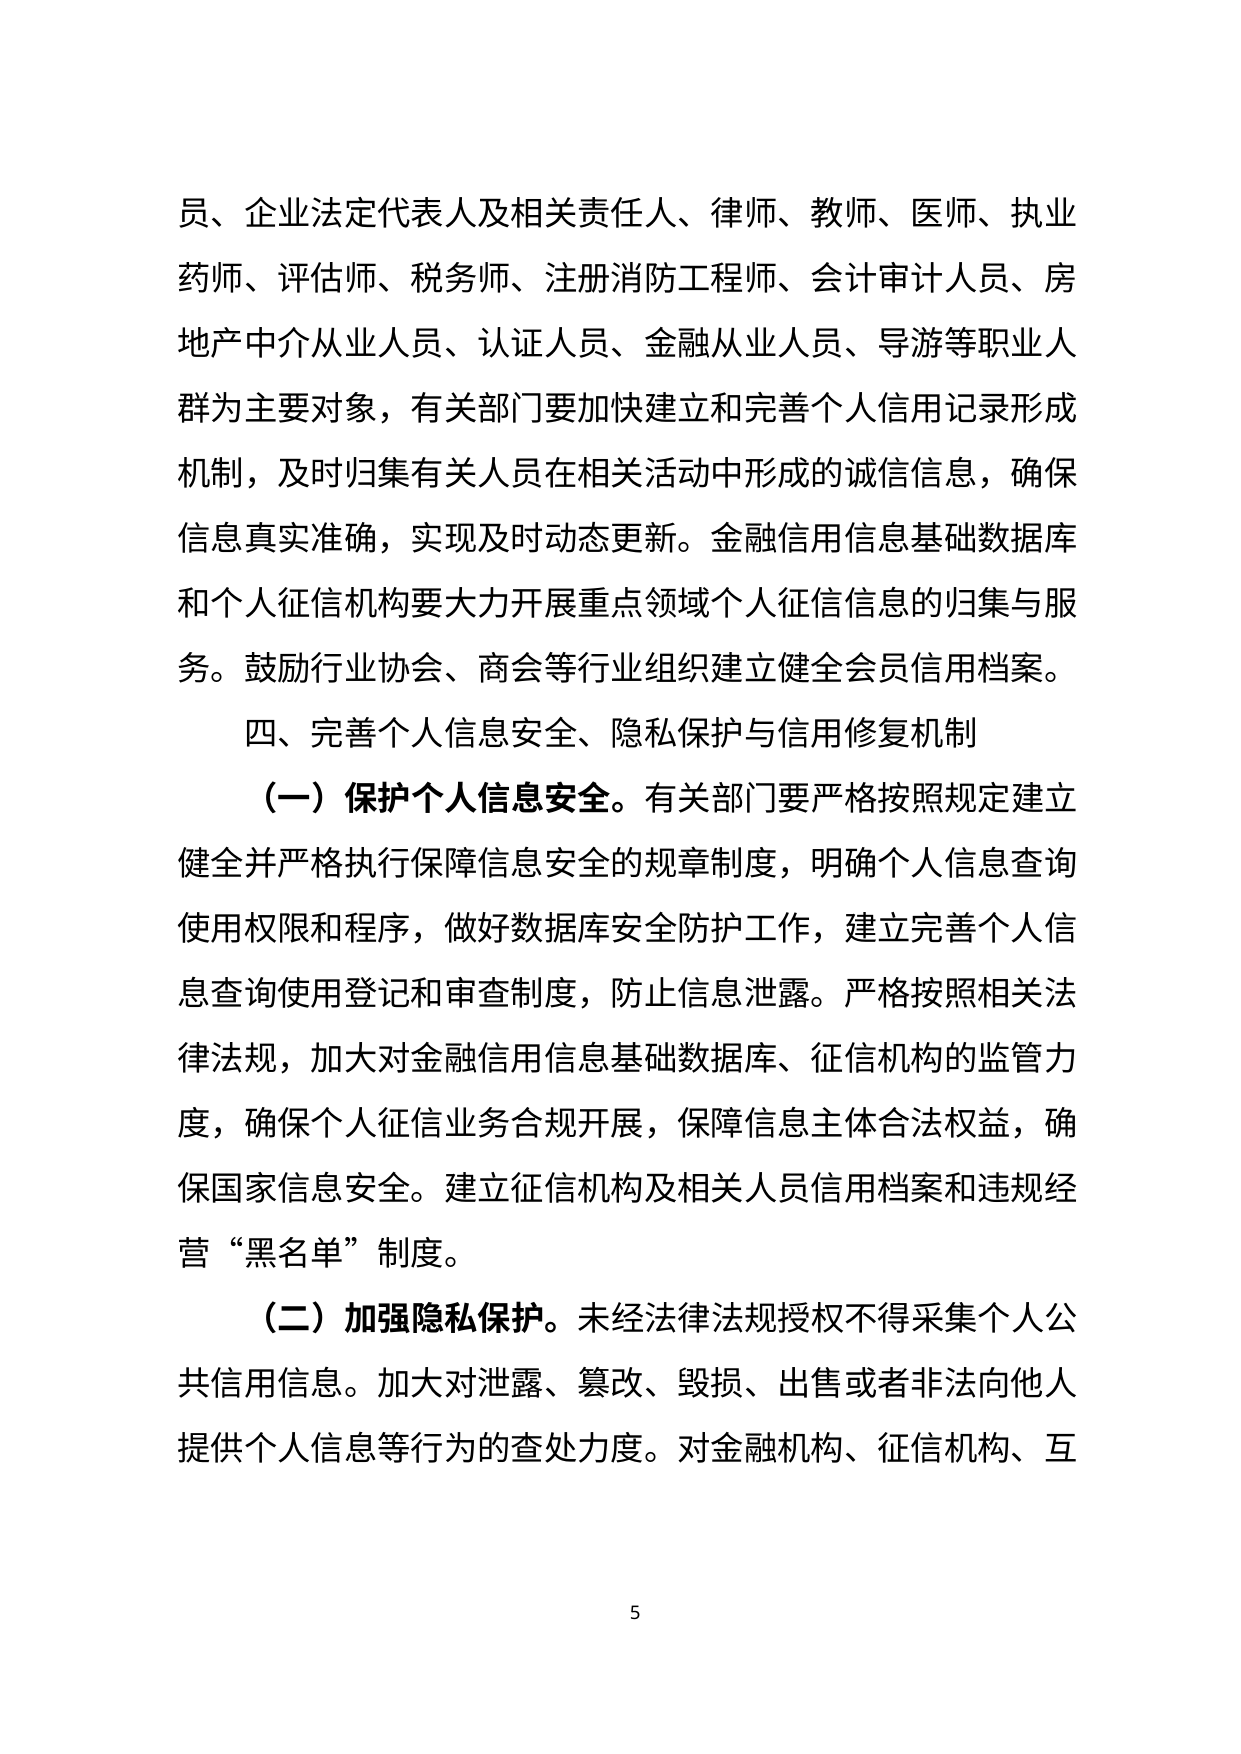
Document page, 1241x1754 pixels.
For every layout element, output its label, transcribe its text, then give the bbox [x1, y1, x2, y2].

text 四、完善个人信息安全、隐私保护与信用修复机制 [177, 698, 1092, 763]
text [177, 1283, 1092, 1478]
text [177, 178, 1092, 698]
text （一）保护个人信息安全。有关部门要严格按照规定建立健全并严格执行保障信息安全的规章制度，明确个人信息查询使用权限和程序，做好数据库安全防护工作，建立完善个人信息查询使用登记和审查制度，防止信息泄露。严格按照相关法律法规，加大对金融信用信息基础数据库、征信机构的监管力度，确保个人征信业务合规开展，保障信息主体合法权益，确保国家信息安全。建立征信机构及相关人员信用档案和违规经营“黑名单”制度。 [177, 763, 1092, 1283]
